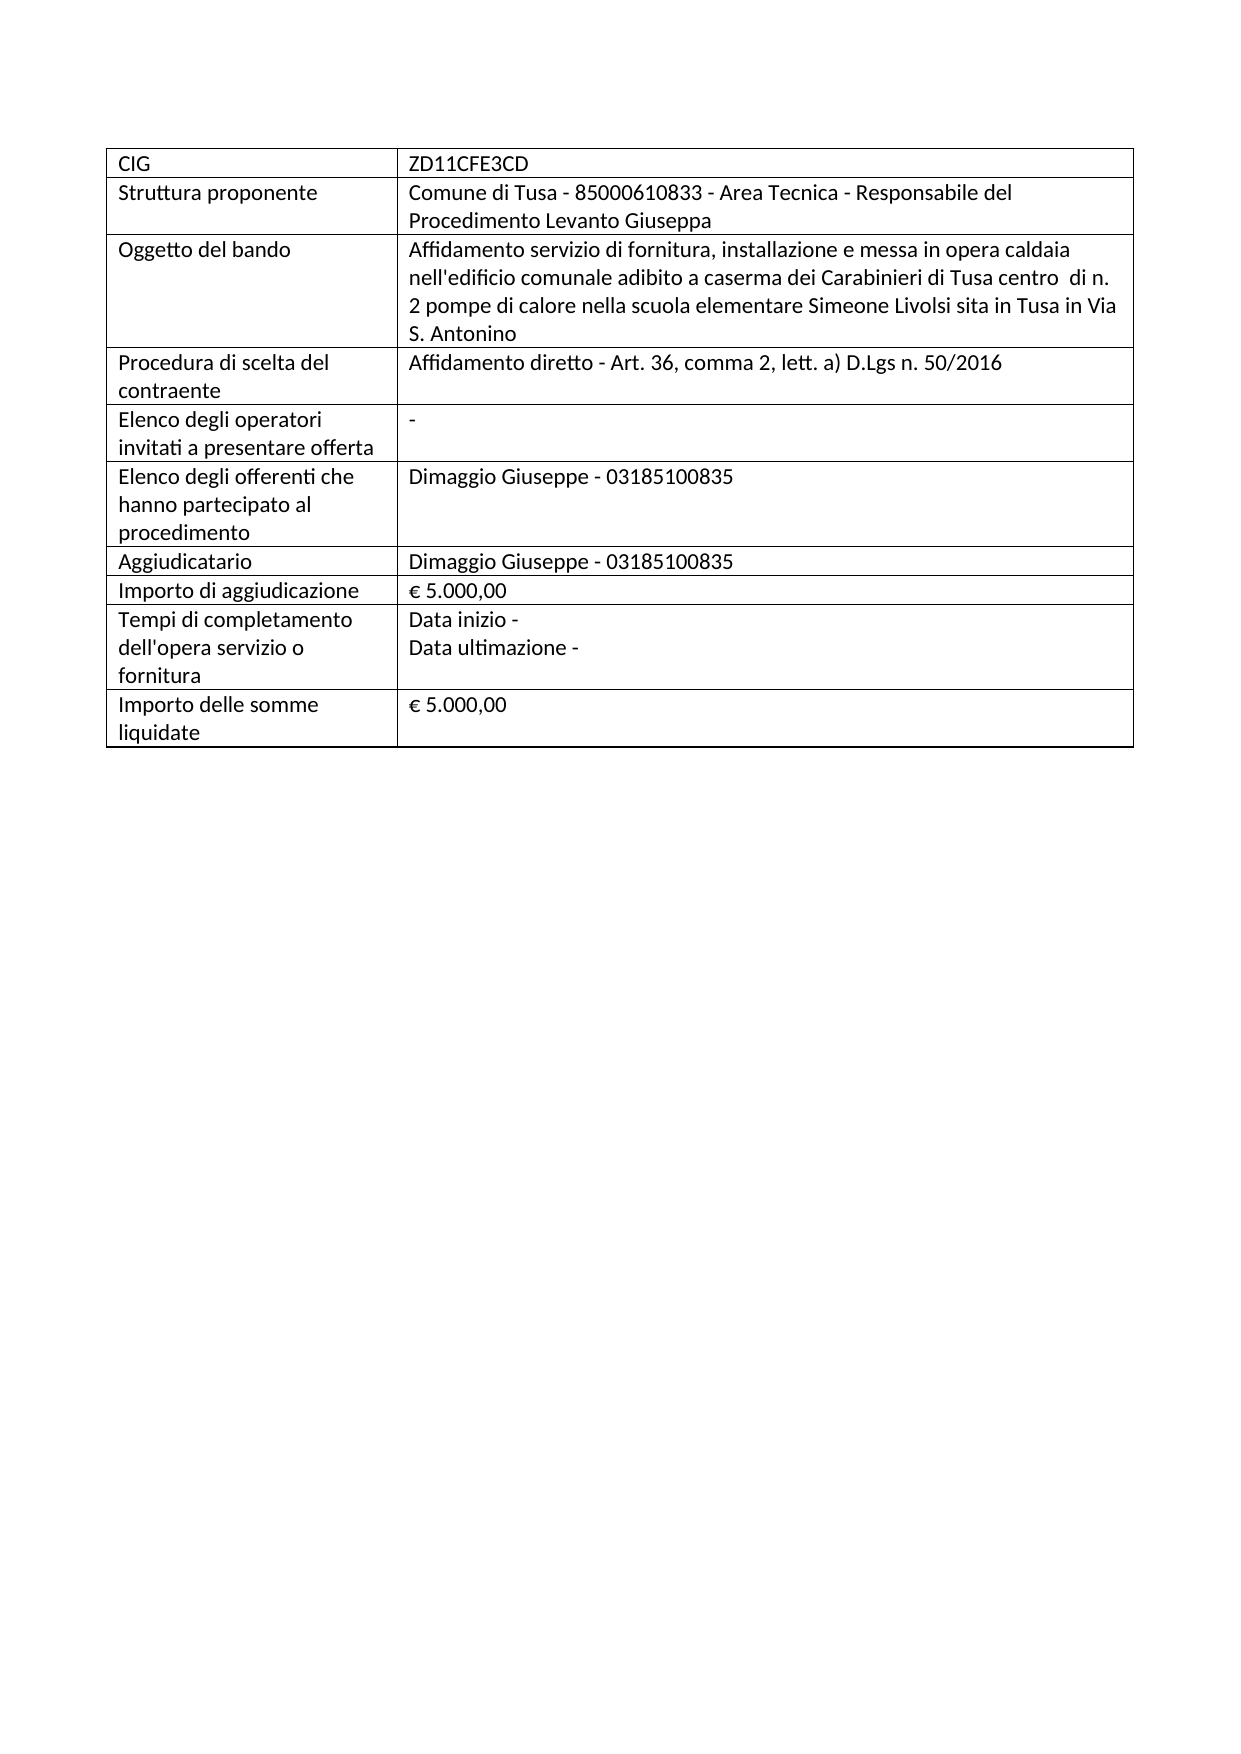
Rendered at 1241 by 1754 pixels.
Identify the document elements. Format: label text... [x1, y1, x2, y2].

table_cell Comune di Tusa - 85000610833 - Area Tecnica - Responsabile del Procedimento Levanto Giuseppa [398, 178, 1133, 234]
table_cell Importo di aggiudicazione [107, 576, 397, 604]
table_cell Procedura di scelta del contraente [107, 348, 397, 404]
table_cell Struttura proponente [107, 178, 397, 234]
table_cell Importo delle somme liquidate [107, 690, 397, 746]
table_cell Affidamento diretto - Art. 36, comma 2, lett. a) D.Lgs n. 50/2016 [398, 348, 1133, 404]
table_cell Tempi di completamento dell'opera servizio o fornitura [107, 605, 397, 689]
table_cell Oggetto del bando [107, 235, 397, 347]
table_cell € 5.000,00 [398, 690, 1133, 746]
table_header ZD11CFE3CD [398, 149, 1133, 177]
table_cell Elenco degli operatori invitati a presentare offerta [107, 405, 397, 461]
table_cell - [398, 405, 1133, 461]
table_cell Data inizio - Data ultimazione - [398, 605, 1133, 689]
table_cell Elenco degli offerenti che hanno partecipato al procedimento [107, 462, 397, 546]
table_cell € 5.000,00 [398, 576, 1133, 604]
table_header CIG [107, 149, 397, 177]
table_cell Affidamento servizio di fornitura, installazione e messa in opera caldaia nell'edificio comunale adibito a caserma dei Carabinieri di Tusa centro di n. 2 pompe di calore nella scuola elementare Simeone Livolsi sita in Tusa in Via S. Antonino [398, 235, 1133, 347]
table_cell Dimaggio Giuseppe - 03185100835 [398, 462, 1133, 546]
table_cell Dimaggio Giuseppe - 03185100835 [398, 547, 1133, 575]
table_cell Aggiudicatario [107, 547, 397, 575]
